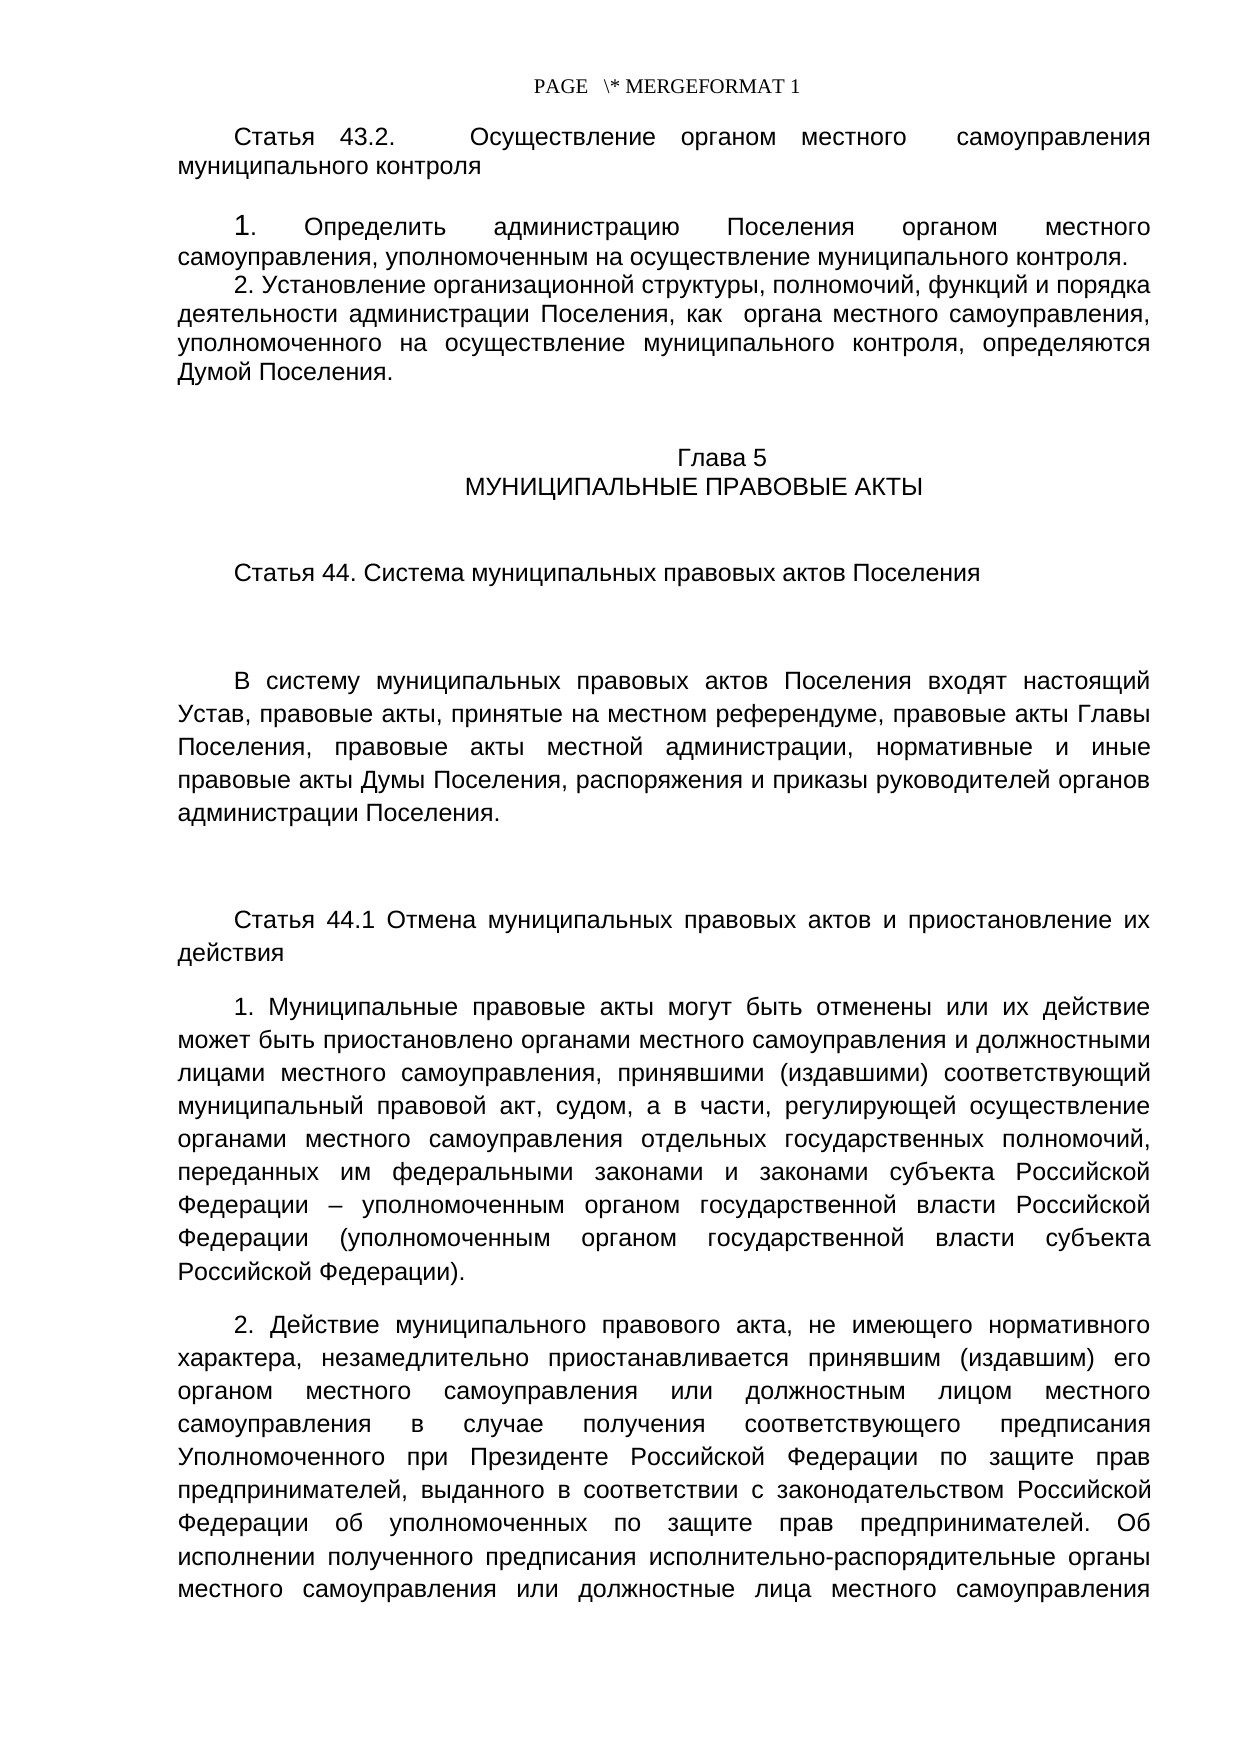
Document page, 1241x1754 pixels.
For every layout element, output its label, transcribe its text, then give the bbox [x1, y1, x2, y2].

text 1. Определить администрацию Поселения органом местного самоуправления, уполномоченным на осуществление муниципального контроля. [177, 208, 1152, 270]
text Статья 43.2. Осуществление органом местного самоуправления муниципального контроля [177, 122, 1152, 179]
text Статья 44. Система муниципальных правовых актов Поселения [177, 558, 1152, 587]
text 2. Установление организационной структуры, полномочий, функций и порядка деятельности администрации Поселения, как органа местного самоуправления, уполномоченного на осуществление муниципального контроля, определяются Думой Поселения. [177, 270, 1152, 385]
text Статья 44.1 Отмена муниципальных правовых актов и приостановление их действия [177, 905, 1152, 967]
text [177, 1310, 1152, 1603]
text Глава 5 [177, 443, 1211, 472]
text В систему муниципальных правовых актов Поселения входят настоящий Устав, правовые акты, принятые на местном референдуме, правовые акты Главы Поселения, правовые акты местной администрации, нормативные и иные правовые акты Думы Поселения, распоряжения и приказы руководителей органов администрации Поселения. [177, 666, 1152, 826]
text 1. Муниципальные правовые акты могут быть отменены или их действие может быть приостановлено органами местного самоуправления и должностными лицами местного самоуправления, принявшими (издавшими) соответствующий муниципальный правовой акт, судом, а в части, регулирующей осуществление органами местного самоуправления отдельных государственных полномочий, переданных им федеральными законами и законами субъекта Российской Федерации – уполномоченным органом государственной власти Российской Федерации (уполномоченным органом государственной власти субъекта Российской Федерации). [177, 992, 1152, 1285]
text МУНИЦИПАЛЬНЫЕ ПРАВОВЫЕ АКТЫ [177, 472, 1211, 500]
